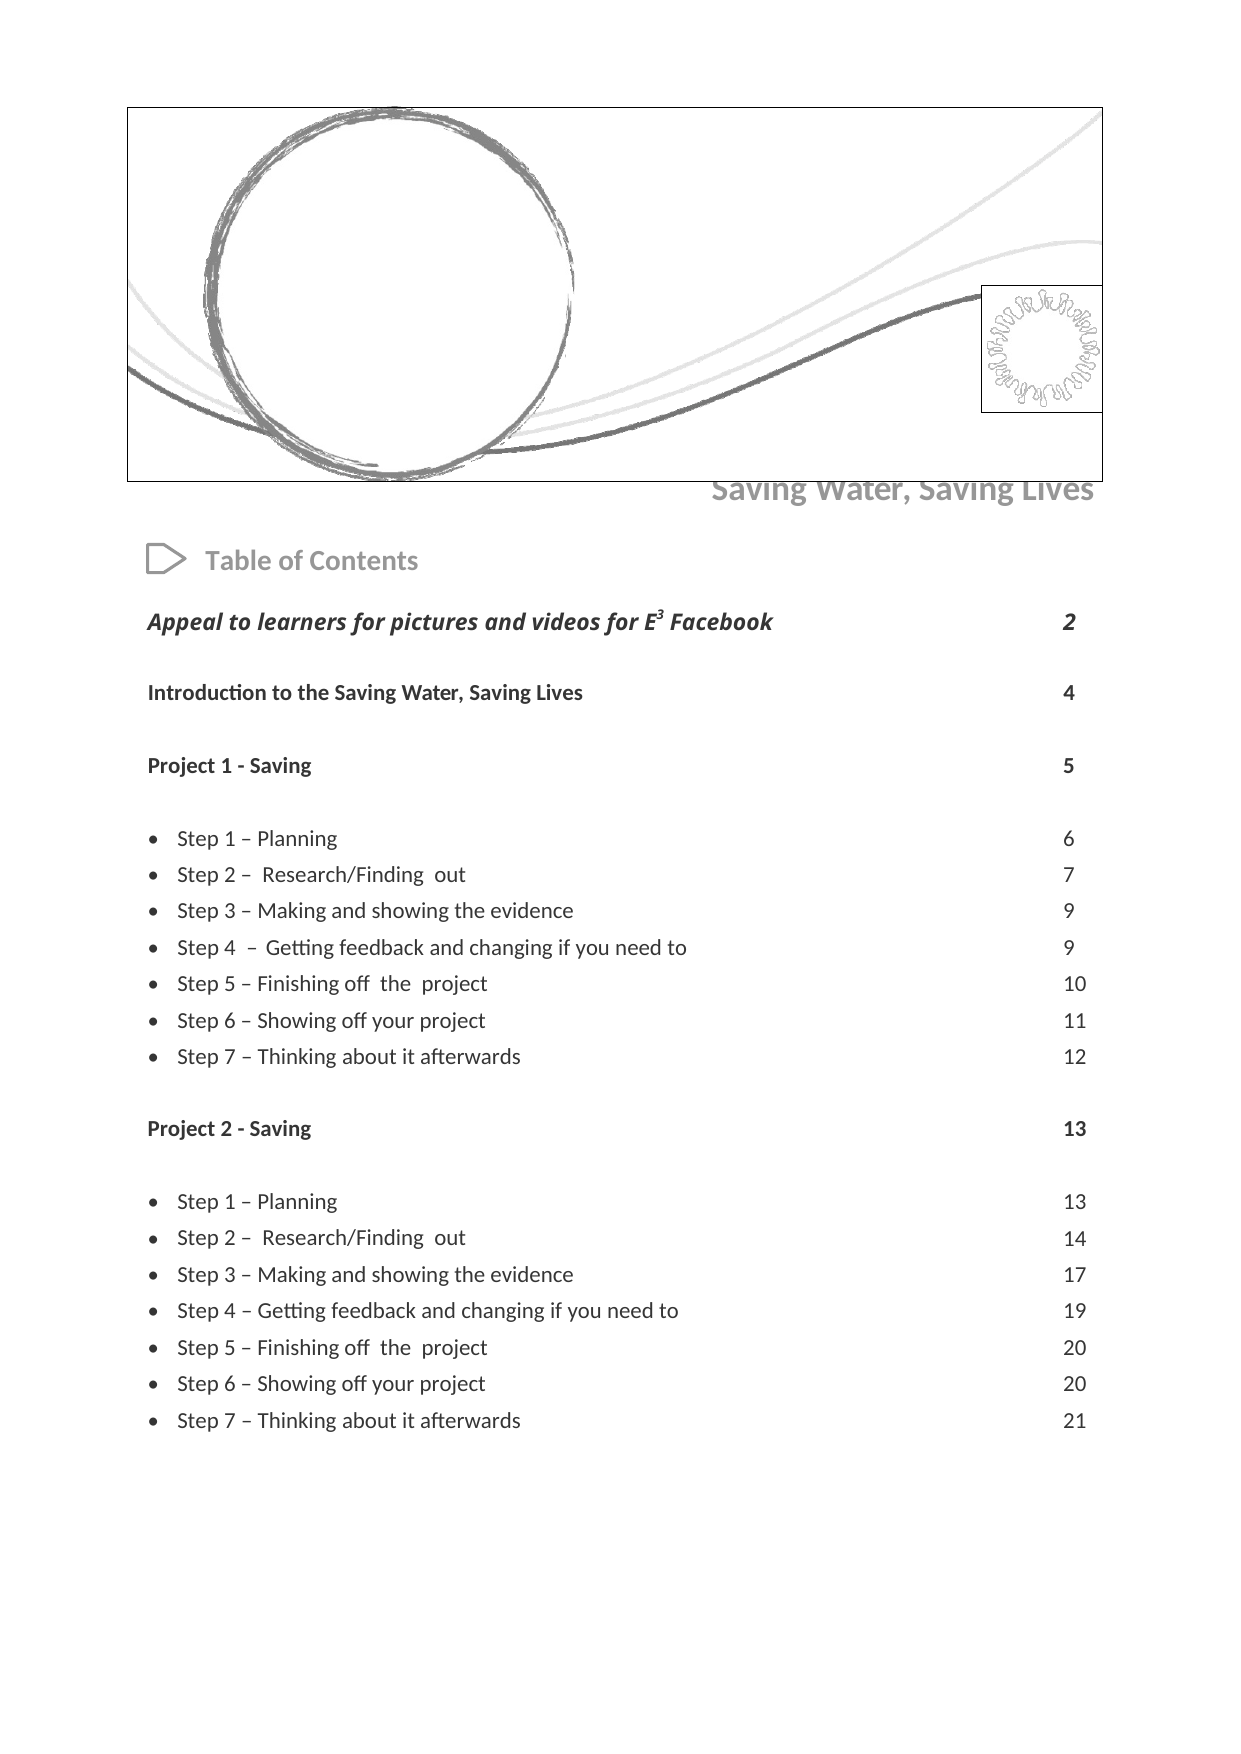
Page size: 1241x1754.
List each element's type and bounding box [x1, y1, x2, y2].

picture [128, 108, 1102, 481]
picture [982, 286, 1102, 412]
